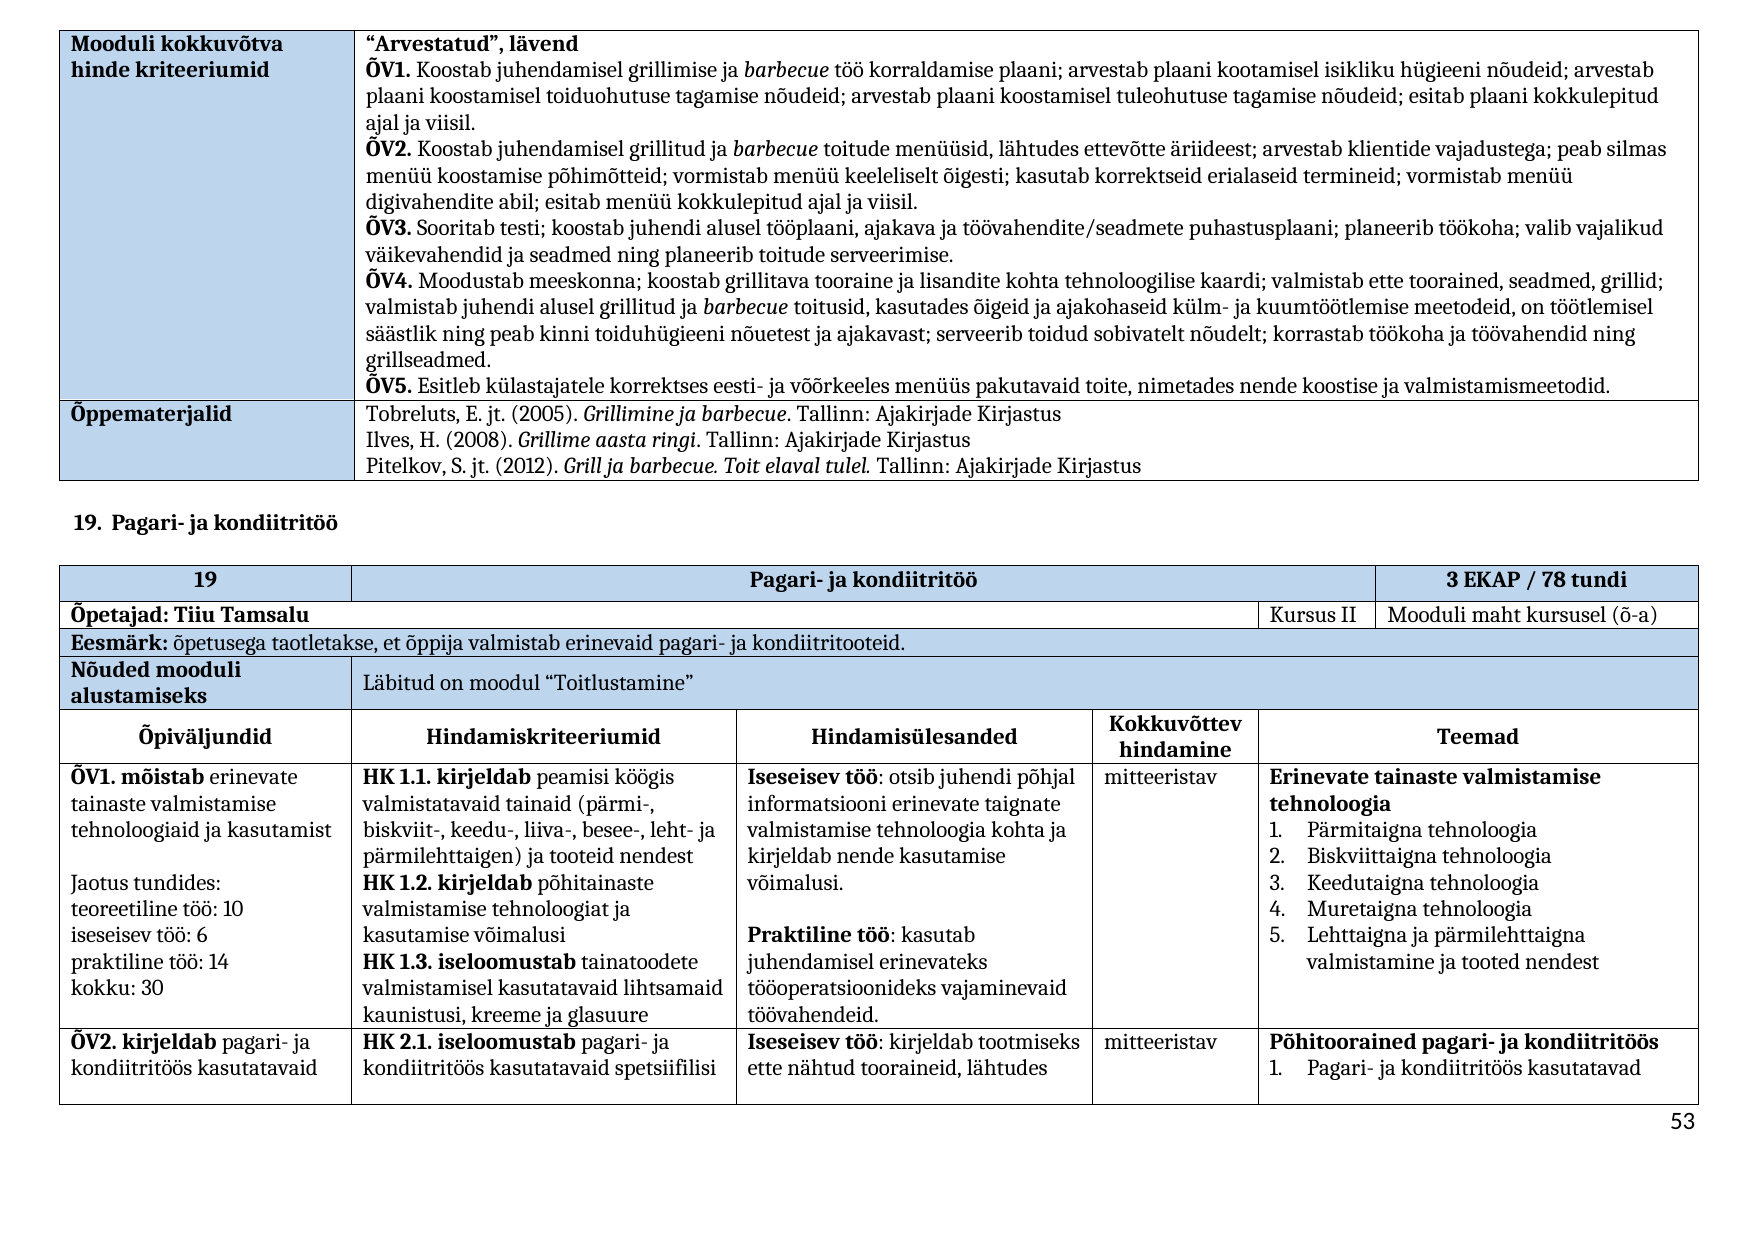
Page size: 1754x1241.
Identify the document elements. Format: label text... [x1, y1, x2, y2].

table_cell Nõuded mooduli alustamiseks [60, 657, 351, 709]
table_cell Hindamisülesanded [737, 710, 1092, 763]
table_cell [737, 1029, 1092, 1104]
table_header Pagari- ja kondiitritöö [352, 566, 1375, 601]
table_cell mitteeristav [1093, 764, 1258, 1028]
table_cell Kokkuvõttev hindamine [1093, 710, 1258, 763]
table_header 3 EKAP / 78 tundi [1376, 566, 1698, 601]
table_cell Erinevate tainaste valmistamise tehnoloogia Pärmitaigna tehnoloogia Biskviittaigna tehnoloogia Keedutaigna tehnoloogia Muretaigna tehnoloogia Lehttaigna ja pärmilehttaigna valmistamine ja tooted nendest [1259, 764, 1698, 1028]
table_header 19 [60, 566, 351, 601]
table_cell Mooduli kokkuvõtva hinde kriteeriumid [60, 31, 354, 399]
subtitle Pagari- ja kondiitritöö [74, 510, 1695, 536]
table_cell HK 1.1. kirjeldab peamisi köögis valmistatavaid tainaid (pärmi-, biskviit-, keedu-, liiva-, besee-, leht- ja pärmilehttaigen) ja tooteid nendest HK 1.2. kirjeldab põhitainaste valmistamise tehnoloogiat ja kasutamise võimalusi HK 1.3. iseloomustab tainatoodete valmistamisel kasutatavaid lihtsamaid kaunistusi, kreeme ja glasuure [352, 764, 736, 1028]
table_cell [352, 1029, 736, 1104]
table_cell mitteeristav [1093, 1029, 1258, 1104]
table_cell Õppematerjalid [60, 401, 354, 480]
table_cell Tobreluts, E. jt. (2005). Grillimine ja barbecue. Tallinn: Ajakirjade Kirjastus Ilves, H. (2008). Grillime aasta ringi. Tallinn: Ajakirjade Kirjastus Pitelkov, S. jt. (2012). Grill ja barbecue. Toit elaval tulel. Tallinn: Ajakirjade Kirjastus [355, 401, 1698, 480]
table_cell Mooduli maht kursusel (õ-a) [1376, 602, 1698, 628]
table_cell “Arvestatud”, lävend ÕV1. Koostab juhendamisel grillimise ja barbecue töö korraldamise plaani; arvestab plaani kootamisel isikliku hügieeni nõudeid; arvestab plaani koostamisel toiduohutuse tagamise nõudeid; arvestab plaani koostamisel tuleohutuse tagamise nõudeid; esitab plaani kokkulepitud ajal ja viisil. ÕV2. Koostab juhendamisel grillitud ja barbecue toitude menüüsid, lähtudes ettevõtte äriideest; arvestab klientide vajadustega; peab silmas menüü koostamise põhimõtteid; vormistab menüü keeleliselt õigesti; kasutab korrektseid erialaseid termineid; vormistab menüü digivahendite abil; esitab menüü kokkulepitud ajal ja viisil. ÕV3. Sooritab testi; koostab juhendi alusel tööplaani, ajakava ja töövahendite/seadmete puhastusplaani; planeerib töökoha; valib vajalikud väikevahendid ja seadmed ning planeerib toitude serveerimise. ÕV4. Moodustab meeskonna; koostab grillitava tooraine ja lisandite kohta tehnoloogilise kaardi; valmistab ette toorained, seadmed, grillid; valmistab juhendi alusel grillitud ja barbecue toitusid, kasutades õigeid ja ajakohaseid külm- ja kuumtöötlemise meetodeid, on töötlemisel säästlik ning peab kinni toiduhügieeni nõuetest ja ajakavast; serveerib toidud sobivatelt nõudelt; korrastab töökoha ja töövahendid ning grillseadmed. ÕV5. Esitleb külastajatele korrektses eesti- ja võõrkeeles menüüs pakutavaid toite, nimetades nende koostise ja valmistamismeetodid. [355, 31, 1698, 399]
table_cell Teemad [1259, 710, 1698, 763]
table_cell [1259, 1029, 1698, 1104]
table_cell Läbitud on moodul “Toitlustamine” [352, 657, 1698, 709]
table_cell ÕV1. mõistab erinevate tainaste valmistamise tehnoloogiaid ja kasutamist Jaotus tundides: teoreetiline töö: 10 iseseisev töö: 6 praktiline töö: 14 kokku: 30 [60, 764, 351, 1028]
table_cell Õpiväljundid [60, 710, 351, 763]
table_cell Eesmärk: õpetusega taotletakse, et õppija valmistab erinevaid pagari- ja kondiitritooteid. [60, 629, 1698, 656]
table_cell Kursus II [1259, 602, 1375, 628]
table_cell Iseseisev töö: otsib juhendi põhjal informatsiooni erinevate taignate valmistamise tehnoloogia kohta ja kirjeldab nende kasutamise võimalusi. Praktiline töö: kasutab juhendamisel erinevateks tööoperatsioonideks vajaminevaid töövahendeid. [737, 764, 1092, 1028]
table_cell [60, 1029, 351, 1104]
table_cell Hindamiskriteeriumid [352, 710, 736, 763]
table_cell Õpetajad: Tiiu Tamsalu [60, 602, 1258, 628]
